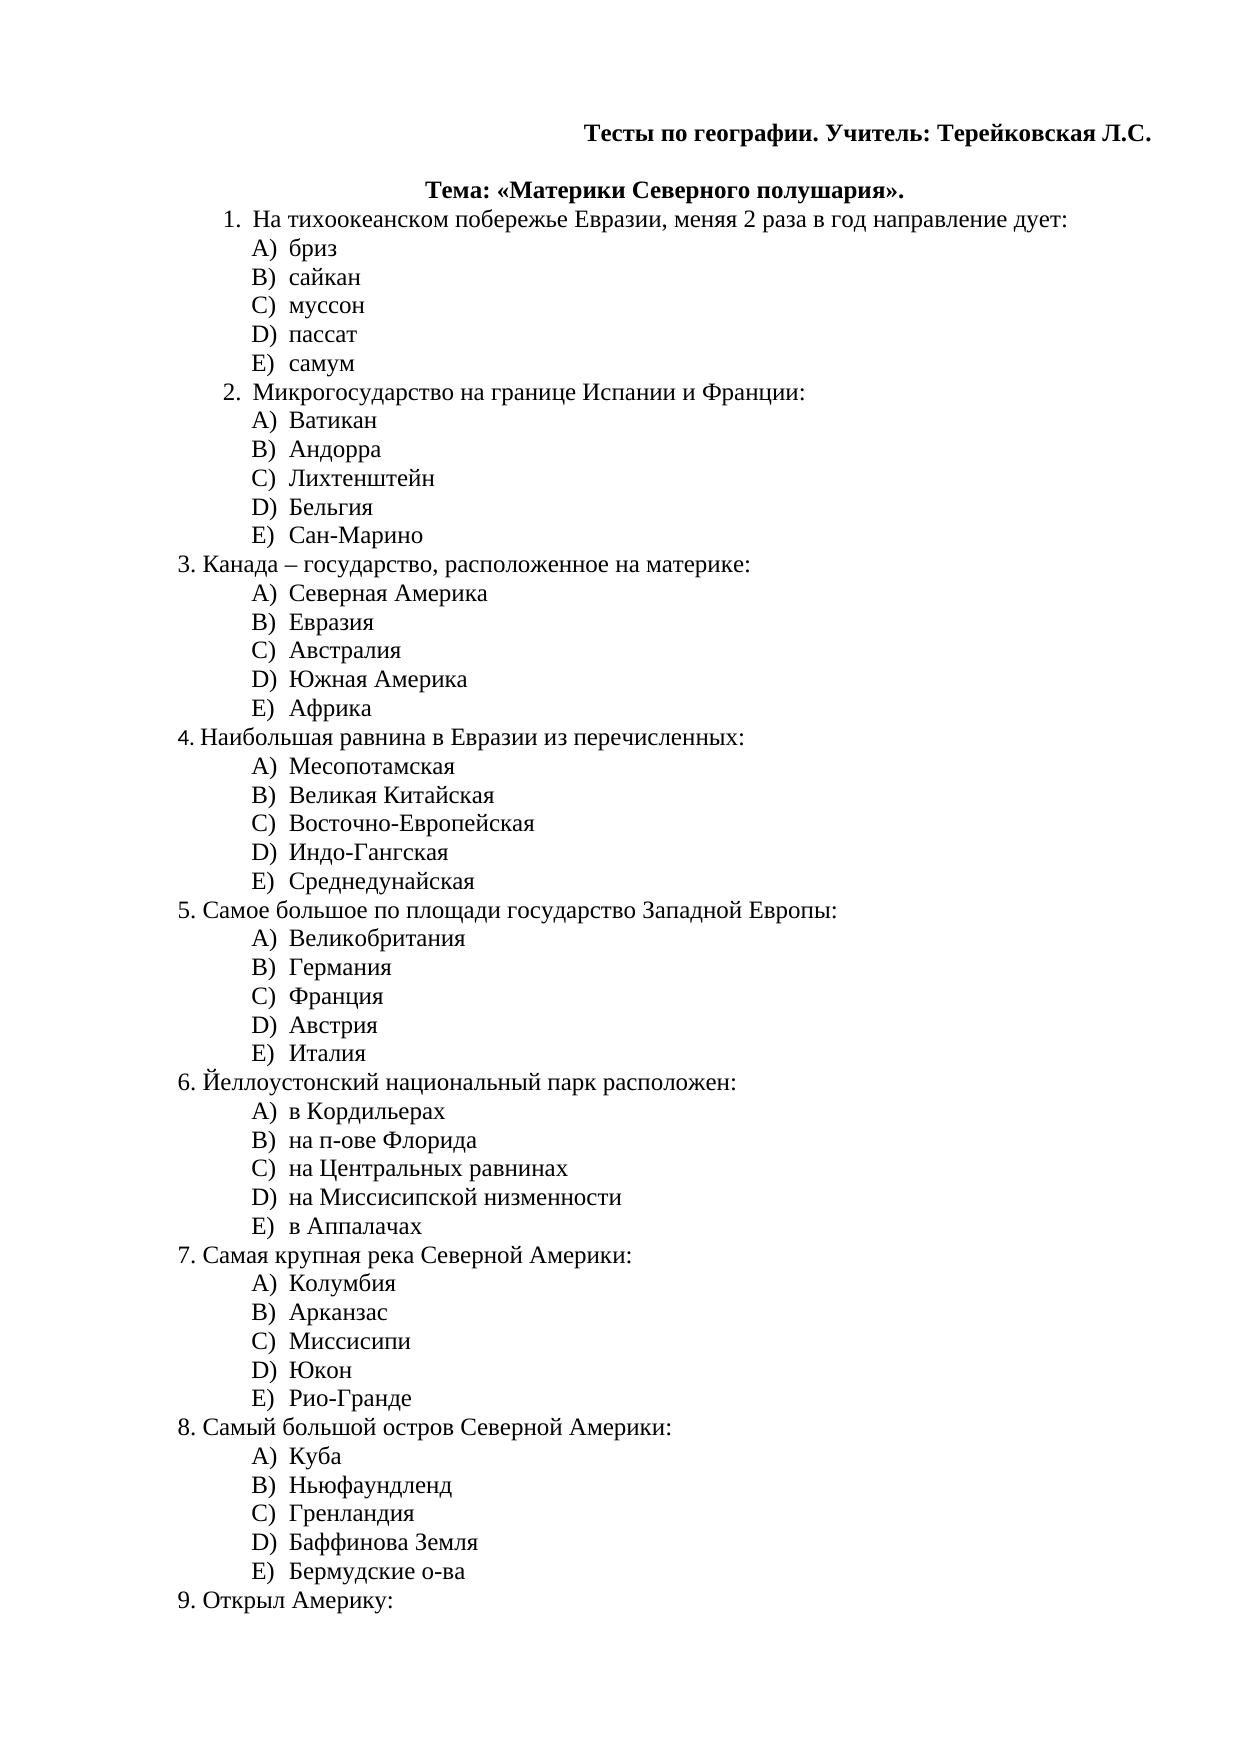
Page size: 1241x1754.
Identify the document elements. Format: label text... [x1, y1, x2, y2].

list Гренландия [251, 1498, 1152, 1527]
list Франция [251, 981, 1152, 1010]
list на п-ове Флорида [251, 1125, 1152, 1153]
list Месопотамская [251, 751, 1152, 780]
list пассат [251, 319, 1152, 348]
list Австралия [251, 636, 1152, 664]
list бриз [251, 233, 1152, 262]
list Ньюфаундленд [251, 1470, 1152, 1498]
list Евразия [251, 607, 1152, 636]
text 8. Самый большой остров Северной Америки: [177, 1412, 1152, 1441]
text 6. Йеллоустонский национальный парк расположен: [177, 1067, 1152, 1096]
list в Кордильерах [251, 1096, 1152, 1125]
list Великая Китайская [251, 780, 1152, 808]
list Арканзас [251, 1297, 1152, 1326]
text Тесты по географии. Учитель: Терейковская Л.С. [177, 118, 1152, 147]
text 3. Канада – государство, расположенное на материке: [177, 549, 1152, 578]
list Бермудские о-ва [251, 1556, 1152, 1585]
text 7. Самая крупная река Северной Америки: [177, 1240, 1152, 1268]
list Германия [251, 952, 1152, 981]
text 5. Самое большое по площади государство Западной Европы: [177, 895, 1152, 923]
list Рио-Гранде [251, 1383, 1152, 1412]
list Северная Америка [251, 578, 1152, 607]
list на Центральных равнинах [251, 1153, 1152, 1182]
list Ватикан [251, 406, 1152, 434]
list Бельгия [251, 492, 1152, 521]
list Лихтенштейн [251, 463, 1152, 492]
list Южная Америка [251, 664, 1152, 693]
list Африка [251, 693, 1152, 722]
list самум [251, 348, 1152, 377]
list Италия [251, 1038, 1152, 1067]
text 9. Открыл Америку: [177, 1585, 1152, 1613]
text Тема: «Материки Северного полушария». [177, 176, 1152, 204]
list Юкон [251, 1355, 1152, 1383]
list Австрия [251, 1010, 1152, 1038]
list Сан-Марино [251, 521, 1152, 549]
list Миссисипи [251, 1326, 1152, 1355]
list Андорра [251, 434, 1152, 463]
list сайкан [251, 262, 1152, 291]
list Колумбия [251, 1268, 1152, 1297]
list муссон [251, 291, 1152, 319]
list на Миссисипской низменности [251, 1182, 1152, 1211]
list Восточно-Европейская [251, 808, 1152, 837]
list Великобритания [251, 923, 1152, 952]
list Среднедунайская [251, 866, 1152, 895]
list Куба [251, 1441, 1152, 1470]
list Индо-Гангская [251, 837, 1152, 866]
list Баффинова Земля [251, 1527, 1152, 1556]
list На тихоокеанском побережье Евразии, меняя 2 раза в год направление дует: [223, 204, 1152, 233]
list Микрогосударство на границе Испании и Франции: [223, 377, 1152, 406]
text 4. Наибольшая равнина в Евразии из перечисленных: [177, 722, 1152, 751]
list в Аппалачах [251, 1211, 1152, 1240]
